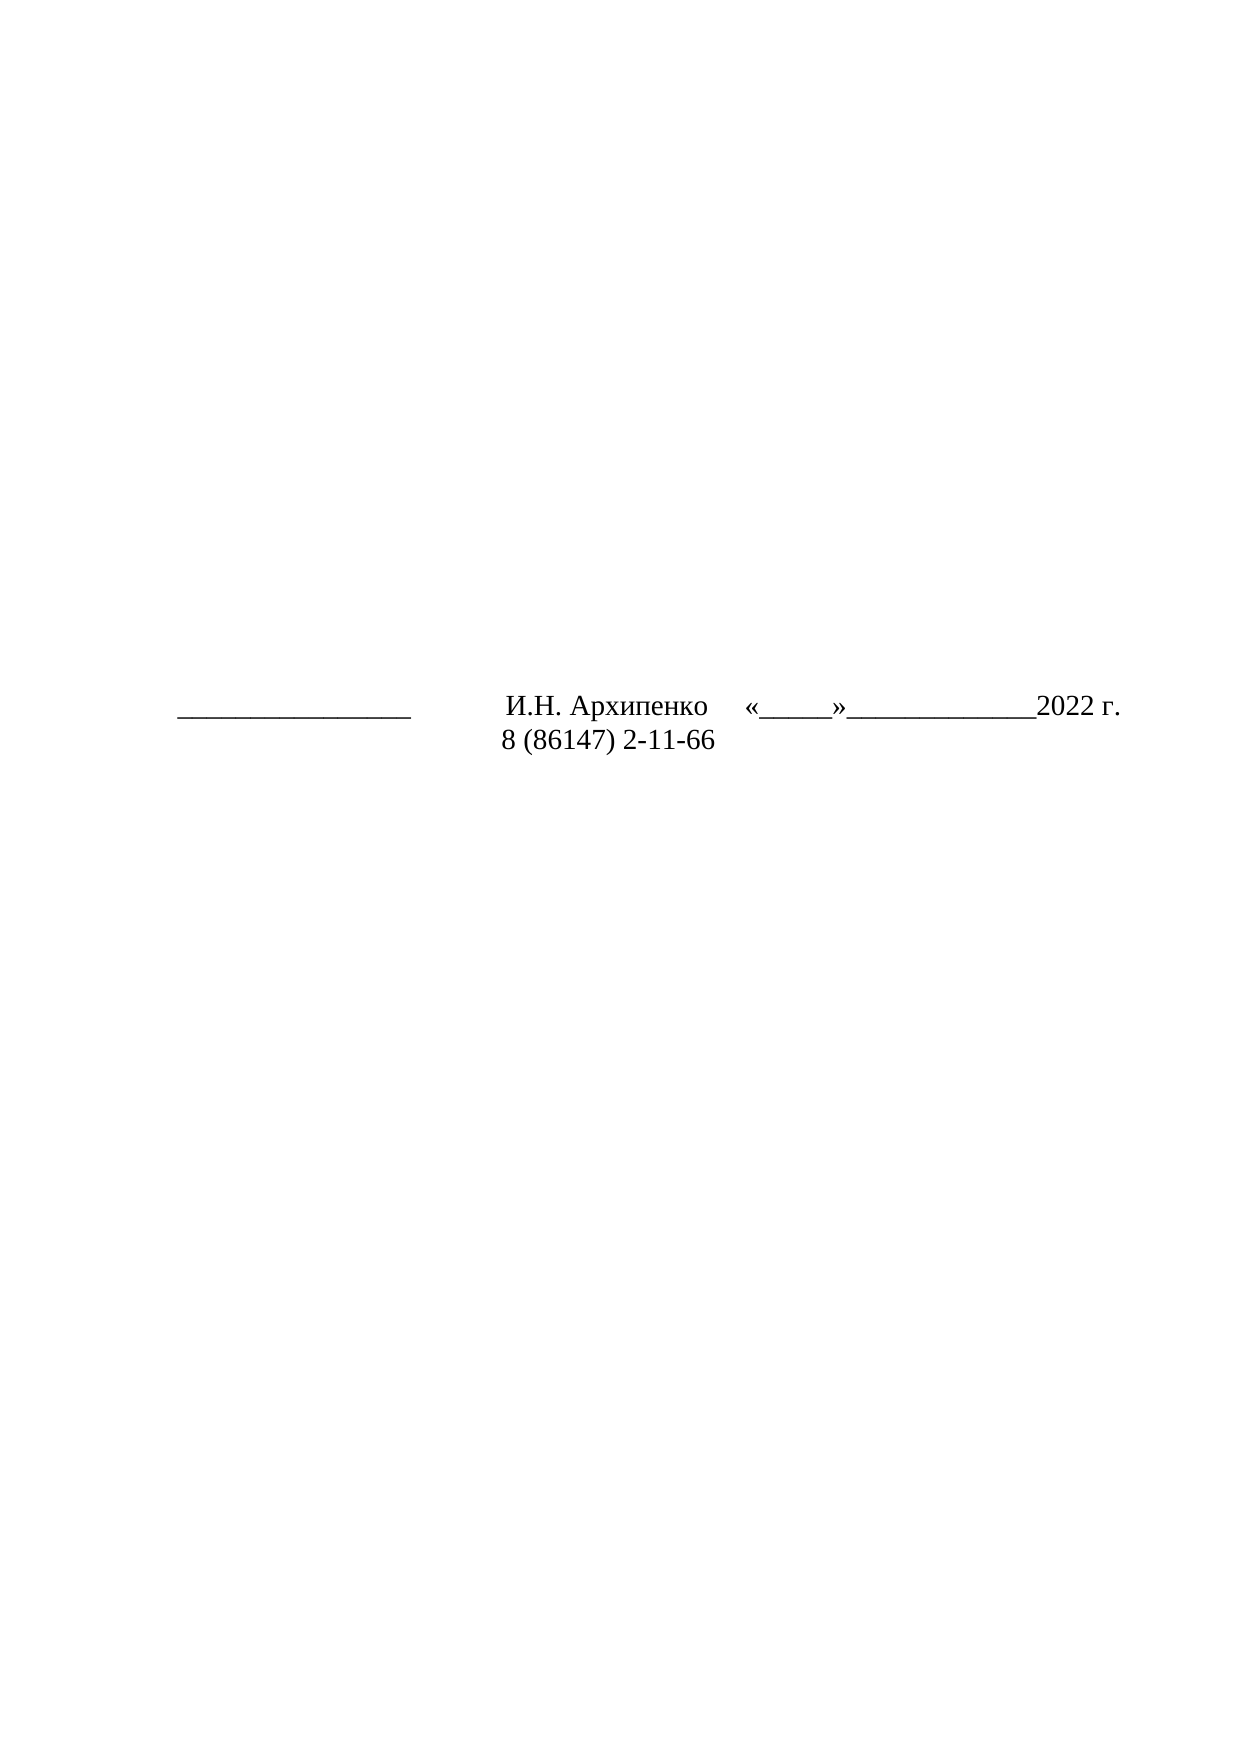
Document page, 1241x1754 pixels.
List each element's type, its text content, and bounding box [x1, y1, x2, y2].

text ________________ И.Н. Архипенко «_____»_____________2022 г. [177, 688, 1181, 722]
text 8 (86147) 2-11-66 [177, 722, 1181, 756]
